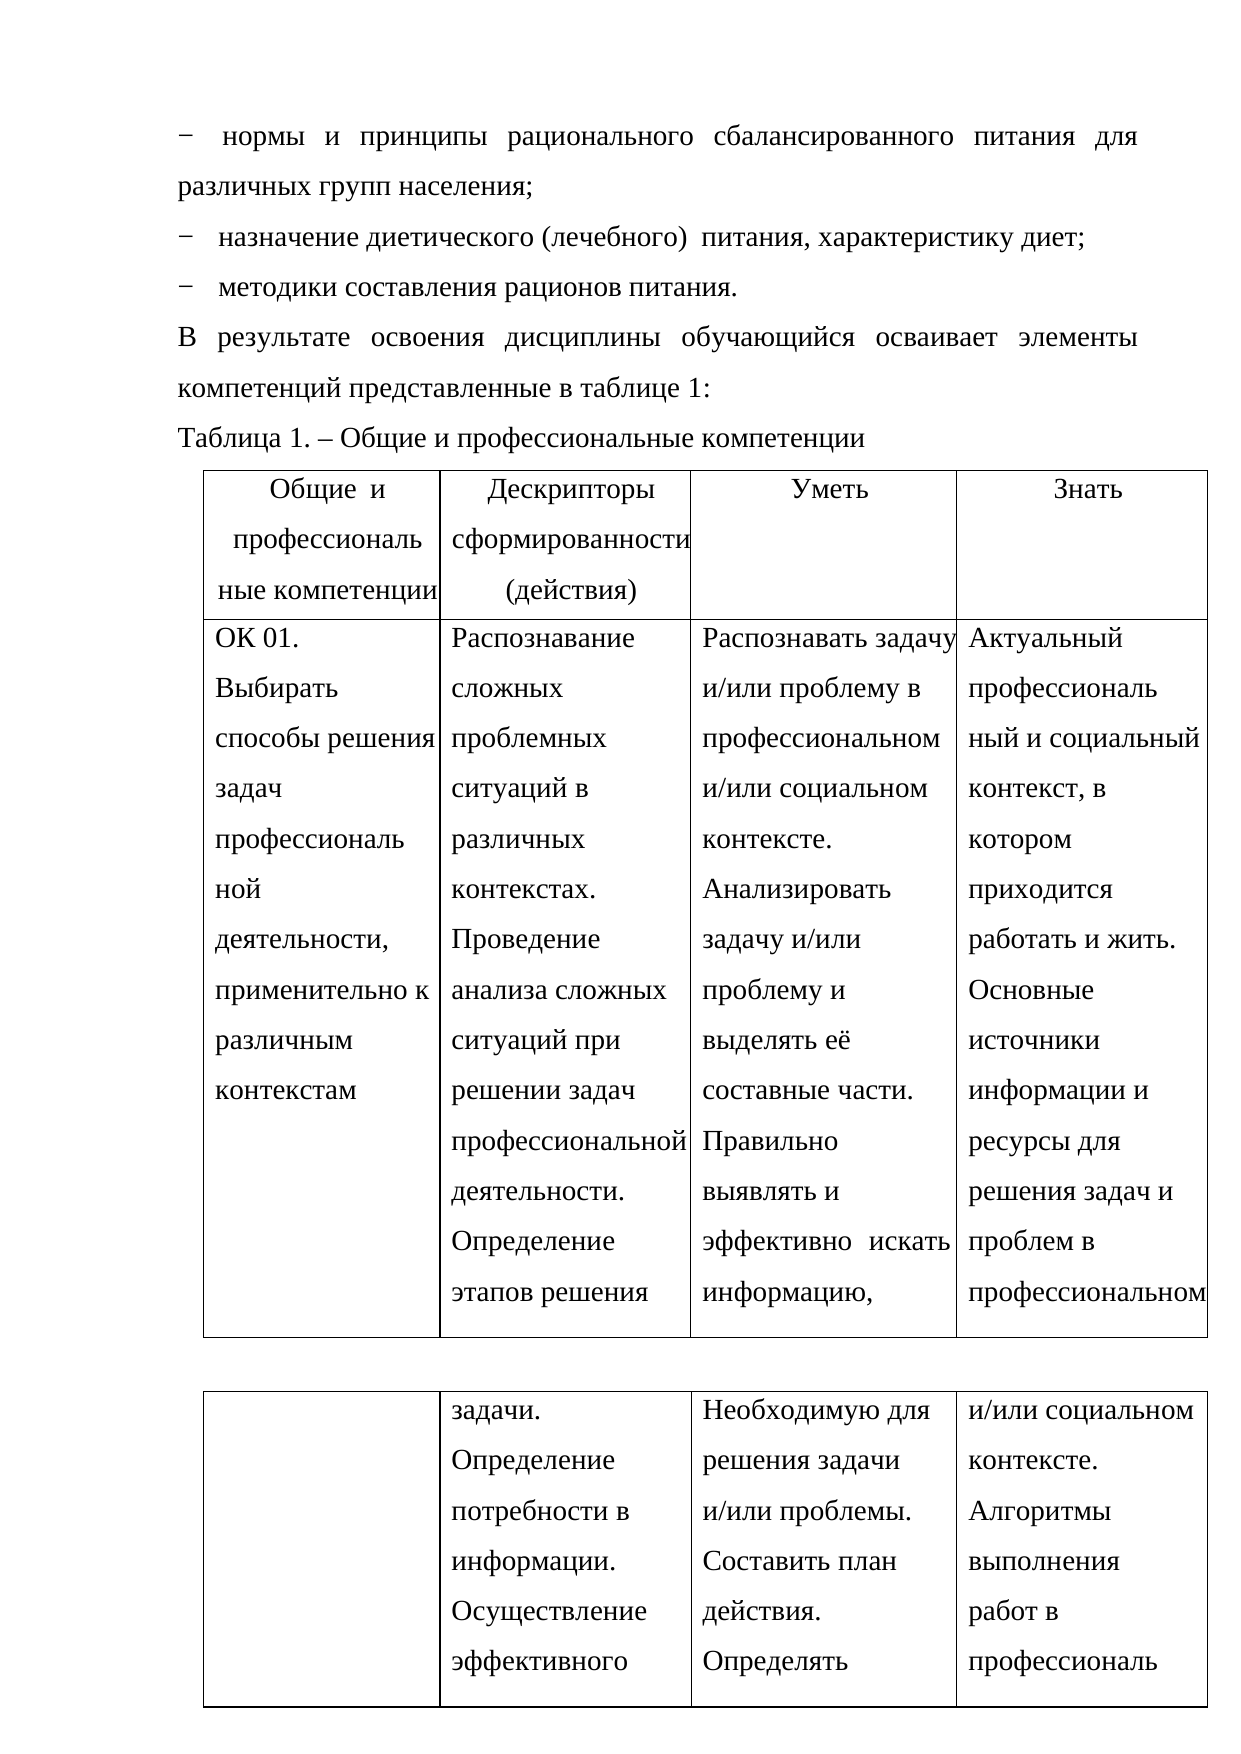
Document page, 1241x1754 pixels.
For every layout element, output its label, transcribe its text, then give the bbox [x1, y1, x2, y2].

table_cell Актуальный профессиональ ный и социальный контекст, в котором приходится работать и жить. Основные источники информации и ресурсы для решения задач и проблем в профессиональном [957, 620, 1207, 1337]
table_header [441, 1392, 691, 1706]
text − методики составления рационов питания. [177, 269, 1138, 303]
table_header Уметь [691, 471, 956, 619]
table_header [204, 1392, 439, 1706]
table_header Знать [957, 471, 1207, 619]
table_cell ОК 01. Выбирать способы решения задач профессиональ ной деятельности, применительно к различным контекстам [204, 620, 439, 1337]
table_header Дескрипторы сформированности (действия) [441, 471, 690, 619]
table_cell Распознавание сложных проблемных ситуаций в различных контекстах. Проведение анализа сложных ситуаций при решении задач профессиональной деятельности. Определение этапов решения [441, 620, 690, 1337]
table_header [692, 1392, 956, 1706]
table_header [957, 1392, 1207, 1706]
text − нормы и принципы рационального сбалансированного питания для различных групп населения; [177, 118, 1138, 202]
text − назначение диетического (лечебного) питания, характеристику диет; [177, 219, 1138, 252]
table_cell Распознавать задачу и/или проблему в профессиональном и/или социальном контексте. Анализировать задачу и/или проблему и выделять её составные части. Правильно выявлять и эффективно искать информацию, [691, 620, 956, 1337]
table_header Общие и профессиональ ные компетенции [204, 471, 439, 619]
text В результате освоения дисциплины обучающийся осваивает элементы компетенций представленные в таблице 1: [177, 319, 1138, 403]
text Таблица 1. – Общие и профессиональные компетенции [177, 420, 1138, 453]
